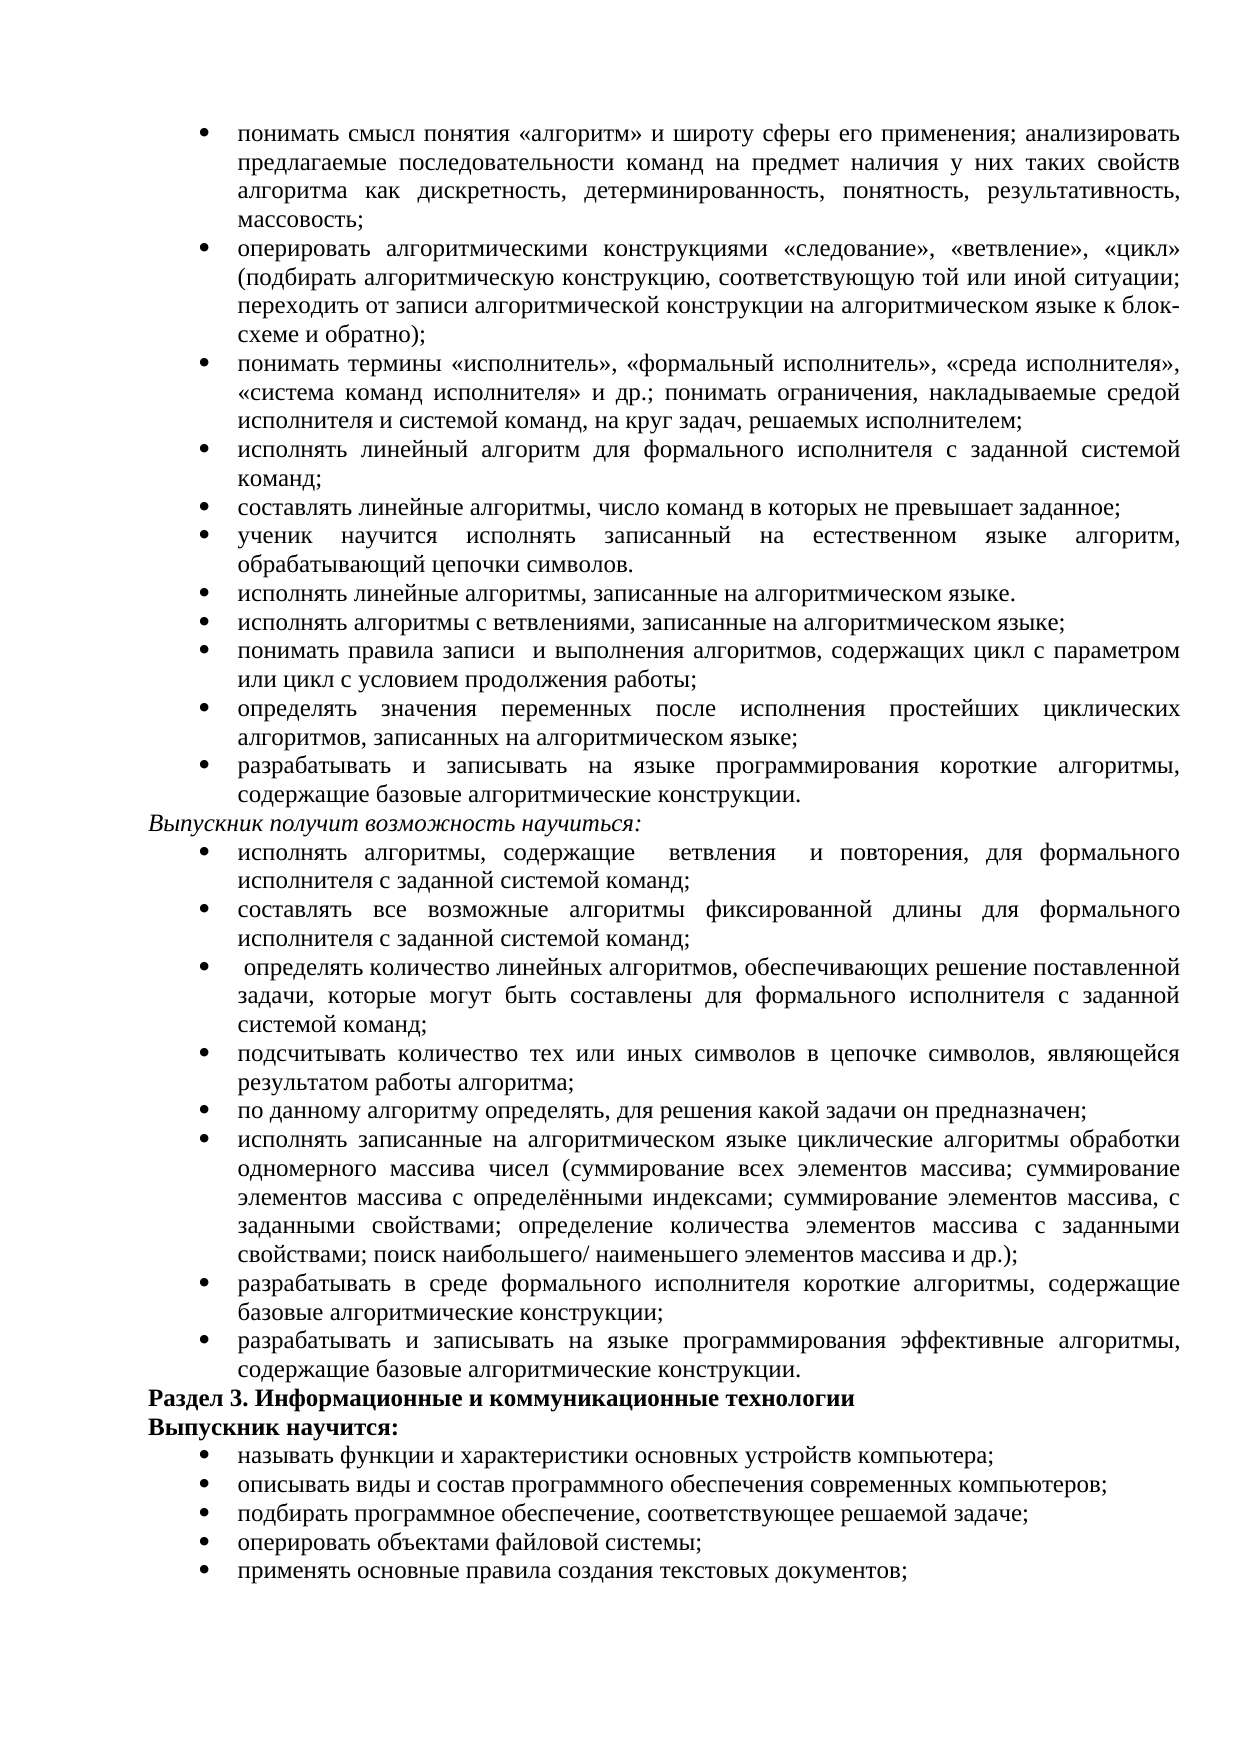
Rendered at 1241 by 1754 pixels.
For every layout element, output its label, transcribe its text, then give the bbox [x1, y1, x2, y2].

list определять количество линейных алгоритмов, обеспечивающих решение поставленной задачи, которые могут быть составлены для формального исполнителя с заданной системой команд; [200, 952, 1181, 1038]
list оперировать объектами файловой системы; [200, 1527, 1181, 1556]
list понимать правила записи и выполнения алгоритмов, содержащих цикл с параметром или цикл с условием продолжения работы; [200, 636, 1181, 693]
text Выпускник научится: [103, 1412, 1181, 1441]
list составлять все возможные алгоритмы фиксированной длины для формального исполнителя с заданной системой команд; [200, 894, 1181, 952]
list оперировать алгоритмическими конструкциями «следование», «ветвление», «цикл» (подбирать алгоритмическую конструкцию, соответствующую той или иной ситуации; переходить от записи алгоритмической конструкции на алгоритмическом языке к блок-схеме и обратно); [200, 233, 1181, 348]
list называть функции и характеристики основных устройств компьютера; [200, 1441, 1181, 1469]
list понимать термины «исполнитель», «формальный исполнитель», «среда исполнителя», «система команд исполнителя» и др.; понимать ограничения, накладываемые средой исполнителя и системой команд, на круг задач, решаемых исполнителем; [200, 348, 1181, 434]
text Выпускник получит возможность научиться: [148, 808, 1181, 837]
list исполнять алгоритмы c ветвлениями, записанные на алгоритмическом языке; [200, 607, 1181, 636]
list ученик научится исполнять записанный на естественном языке алгоритм, обрабатывающий цепочки символов. [200, 521, 1181, 578]
list исполнять записанные на алгоритмическом языке циклические алгоритмы обработки одномерного массива чисел (суммирование всех элементов массива; суммирование элементов массива с определёнными индексами; суммирование элементов массива, с заданными свойствами; определение количества элементов массива с заданными свойствами; поиск наибольшего/ наименьшего элементов массива и др.); [200, 1124, 1181, 1268]
list подсчитывать количество тех или иных символов в цепочке символов, являющейся результатом работы алгоритма; [200, 1038, 1181, 1096]
list исполнять линейные алгоритмы, записанные на алгоритмическом языке. [200, 578, 1181, 607]
list описывать виды и состав программного обеспечения современных компьютеров; [200, 1469, 1181, 1498]
text Раздел 3. Информационные и коммуникационные технологии [148, 1383, 1181, 1412]
list понимать смысл понятия «алгоритм» и широту сферы его применения; анализировать предлагаемые последовательности команд на предмет наличия у них таких свойств алгоритма как дискретность, детерминированность, понятность, результативность, массовость; [200, 118, 1181, 233]
list по данному алгоритму определять, для решения какой задачи он предназначен; [200, 1096, 1181, 1124]
list разрабатывать и записывать на языке программирования эффективные алгоритмы, содержащие базовые алгоритмические конструкции. [200, 1326, 1181, 1383]
list подбирать программное обеспечение, соответствующее решаемой задаче; [200, 1498, 1181, 1527]
list исполнять алгоритмы, содержащие ветвления и повторения, для формального исполнителя с заданной системой команд; [200, 837, 1181, 894]
list разрабатывать в среде формального исполнителя короткие алгоритмы, содержащие базовые алгоритмические конструкции; [200, 1268, 1181, 1326]
list исполнять линейный алгоритм для формального исполнителя с заданной системой команд; [200, 434, 1181, 492]
list определять значения переменных после исполнения простейших циклических алгоритмов, записанных на алгоритмическом языке; [200, 693, 1181, 751]
list составлять линейные алгоритмы, число команд в которых не превышает заданное; [200, 492, 1181, 521]
list применять основные правила создания текстовых документов; [200, 1556, 1181, 1584]
list разрабатывать и записывать на языке программирования короткие алгоритмы, содержащие базовые алгоритмические конструкции. [200, 751, 1181, 808]
